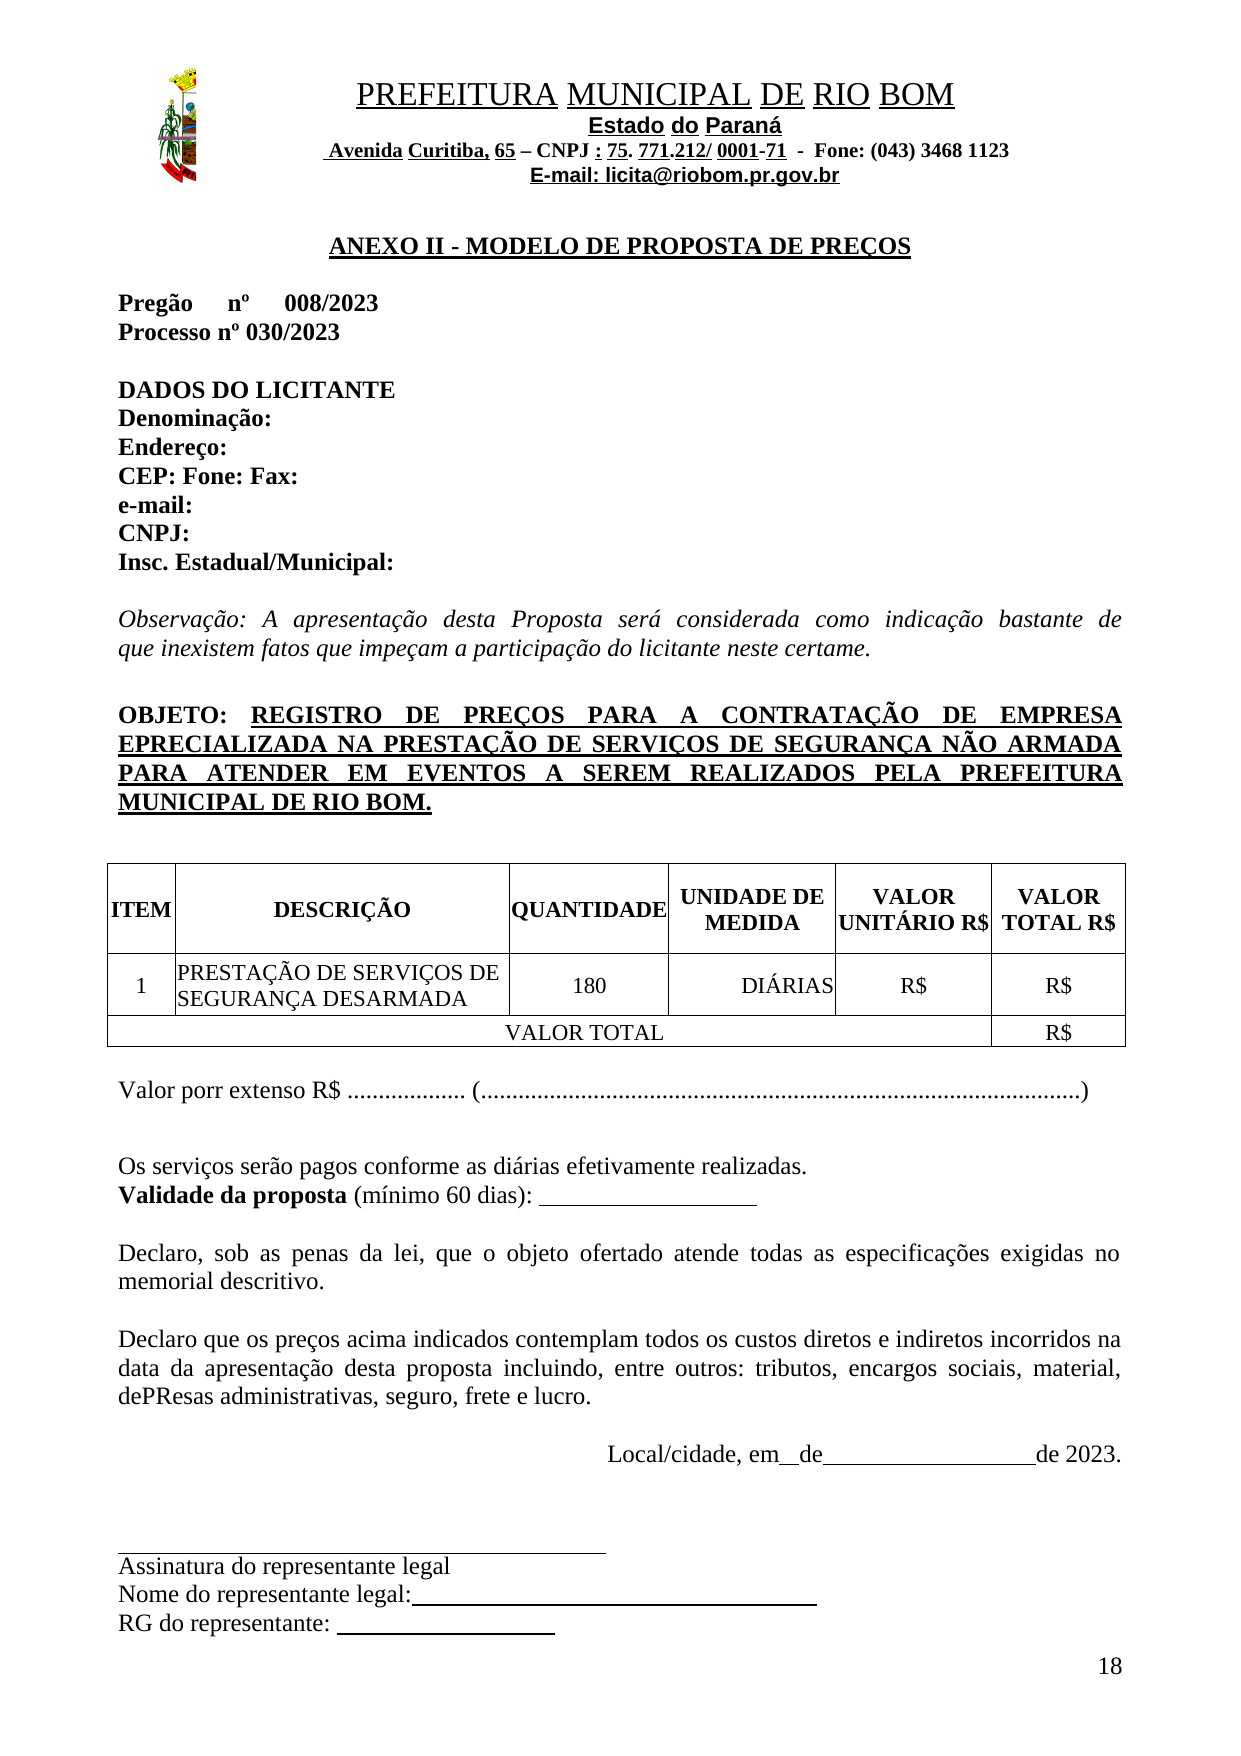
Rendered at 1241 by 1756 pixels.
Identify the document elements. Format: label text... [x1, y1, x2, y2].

table_header UNIDADE DE MEDIDA [669, 864, 835, 952]
text Insc. Estadual/Municipal: [118, 547, 1192, 576]
table_cell R$ [992, 1016, 1125, 1046]
table_cell PRESTAÇÃO DE SERVIÇOS DE SEGURANÇA DESARMADA [176, 954, 509, 1015]
table_cell DIÁRIAS [669, 954, 835, 1015]
text DADOS DO LICITANTE [118, 375, 1192, 403]
text Nome do representante legal: RG do representante: [118, 1579, 817, 1637]
text OBJETO: REGISTRO DE PREÇOS PARA A CONTRATAÇÃO DE EMPRESA EPRECIALIZADA NA PRESTAÇÃO DE SERVIÇOS DE SEGURANÇA NÃO ARMADA PARA ATENDER EM EVENTOS A SEREM REALIZADOS PELA PREFEITURA MUNICIPAL DE RIO BOM. [118, 786, 1123, 816]
text Declaro, sob as penas da lei, que o objeto ofertado atende todas as especificações exigidas no memorial descritivo. [118, 1238, 1122, 1295]
table_cell R$ [836, 954, 991, 1015]
text Denominação: [118, 403, 1192, 432]
text OBJETO: REGISTRO DE PREÇOS PARA A CONTRATAÇÃO DE EMPRESA EPRECIALIZADA NA PRESTAÇÃO DE SERVIÇOS DE SEGURANÇA NÃO ARMADA PARA ATENDER EM EVENTOS A SEREM REALIZADOS PELA PREFEITURA MUNICIPAL DE RIO BOM. [118, 701, 1123, 783]
table_cell 1 [108, 954, 175, 1015]
table_header DESCRIÇÃO [176, 864, 509, 952]
text CNPJ: [118, 518, 1192, 547]
table_cell 180 [510, 954, 668, 1015]
text Declaro que os preços acima indicados contemplam todos os custos diretos e indiretos incorridos na data da apresentação desta proposta incluindo, entre outros: tributos, encargos sociais, material, dePResas administrativas, seguro, frete e lucro. [118, 1324, 1122, 1410]
table_header VALOR TOTAL R$ [992, 864, 1125, 952]
text Assinatura do representante legal [118, 1549, 1192, 1579]
text Os serviços serão pagos conforme as diárias efetivamente realizadas. [118, 1151, 1192, 1180]
text Endereço: [118, 432, 1192, 461]
text CEP: Fone: Fax: [118, 461, 1192, 490]
table_header QUANTIDADE [510, 864, 668, 952]
table_cell R$ [992, 954, 1125, 1015]
text ANEXO II - MODELO DE PROPOSTA DE PREÇOS [191, 231, 1049, 260]
text Validade da proposta (mínimo 60 dias): [118, 1180, 1192, 1209]
text Local/cidade, em de de 2023. [607, 1439, 1192, 1468]
picture [157, 63, 197, 194]
table_header ITEM [108, 864, 175, 952]
text Observação: A apresentação desta Proposta será considerada como indicação bastante de que inexistem fatos que impeçam a participação do licitante neste certame. [118, 604, 1122, 662]
text Valor porr extenso R$ ................... (................................................................................................) [118, 1075, 1192, 1104]
table_cell VALOR TOTAL [108, 1016, 991, 1046]
text e-mail: [118, 490, 1192, 518]
text Pregão nº 008/2023 Processo nº 030/2023 [118, 288, 378, 346]
table_header VALOR UNITÁRIO R$ [836, 864, 991, 952]
